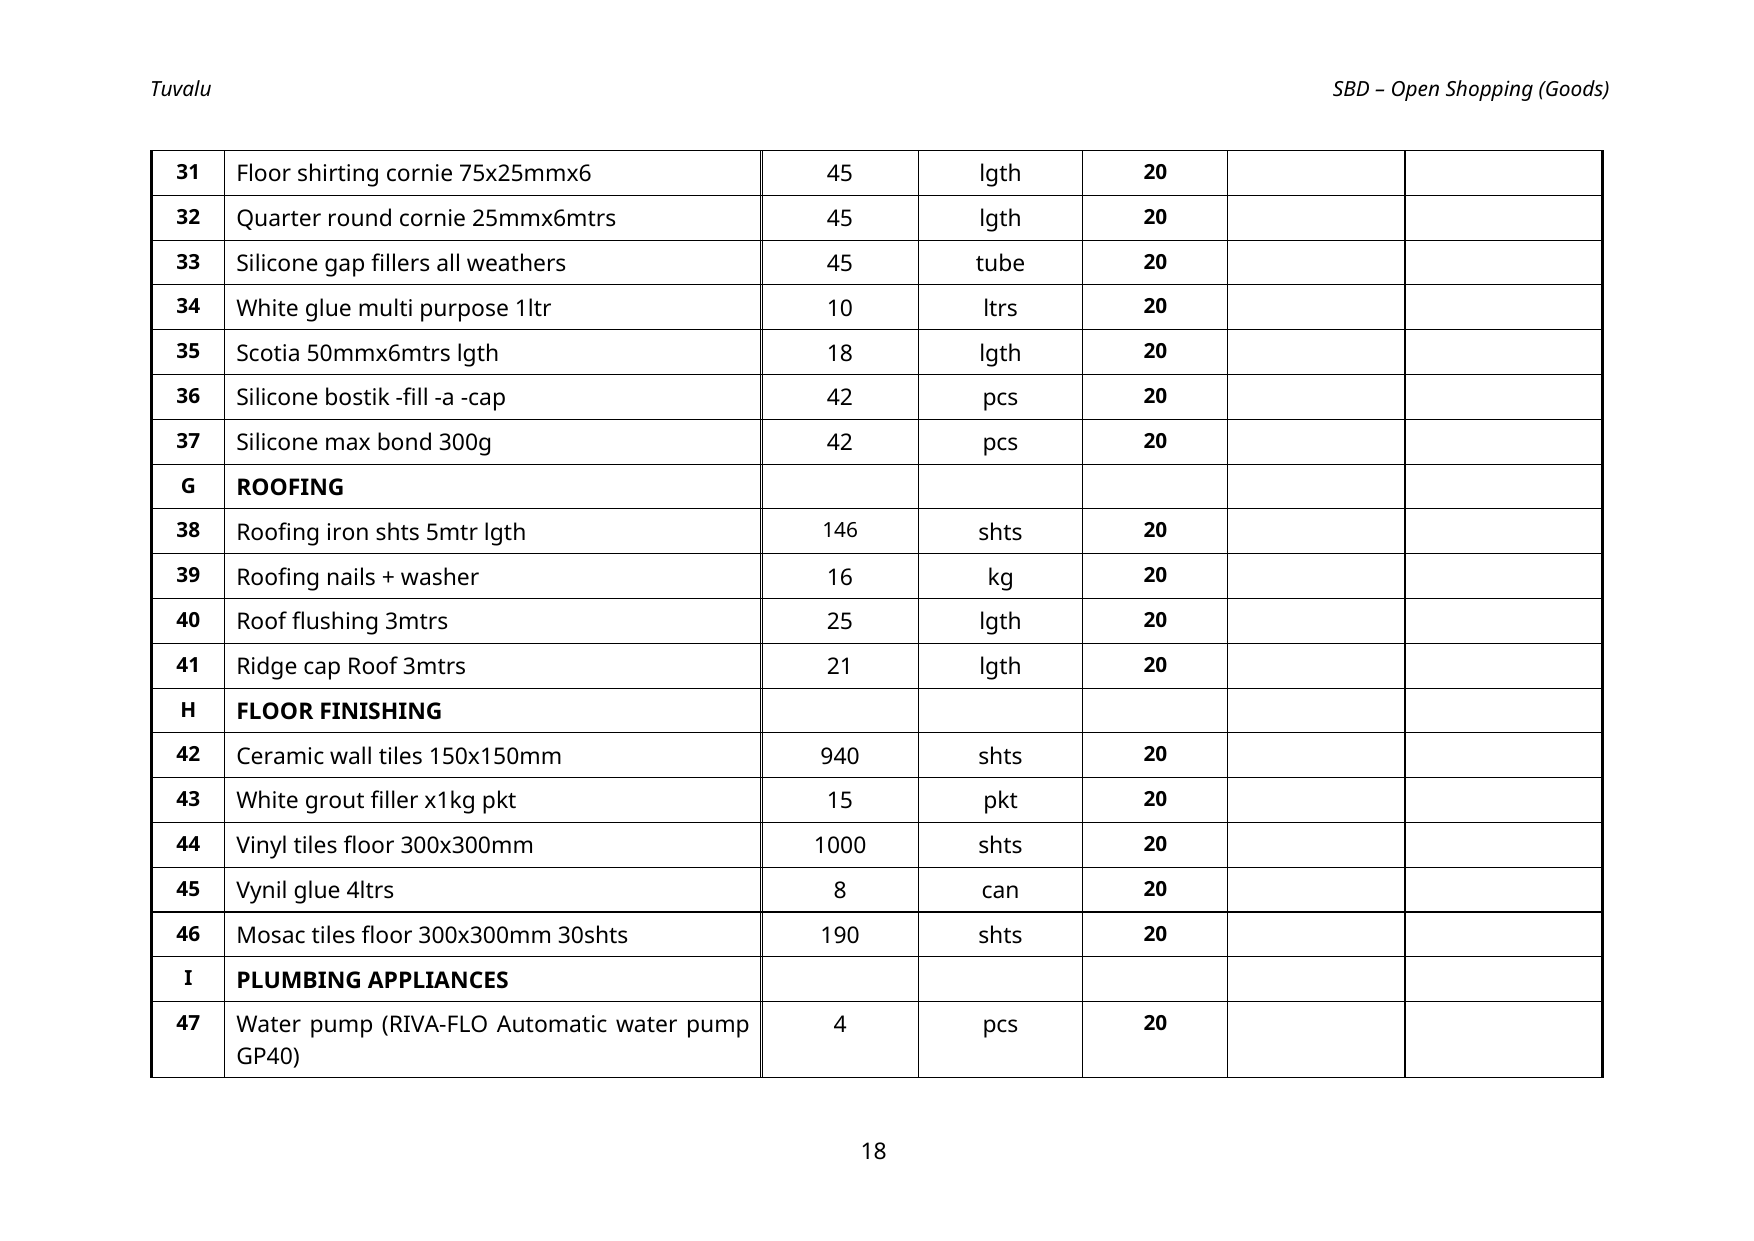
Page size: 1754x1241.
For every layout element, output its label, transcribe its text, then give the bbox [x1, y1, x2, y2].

table_cell lgth [919, 196, 1082, 239]
table_cell [1406, 778, 1601, 822]
table_cell 45 [763, 196, 918, 239]
table_cell [919, 689, 1082, 732]
table_cell [1228, 151, 1404, 195]
table_cell 31 [153, 151, 224, 195]
table_cell [1406, 733, 1601, 777]
table_cell [1228, 509, 1404, 553]
table_cell [1406, 375, 1601, 419]
table_cell 146 [763, 509, 918, 553]
table_cell [1228, 644, 1404, 687]
table_cell [1228, 465, 1404, 508]
table_cell 40 [153, 599, 224, 643]
table_cell 20 [1083, 330, 1227, 374]
table_cell Vinyl tiles floor 300x300mm [225, 823, 760, 867]
table_cell 42 [153, 733, 224, 777]
table_cell shts [919, 823, 1082, 867]
table_cell Floor shirting cornie 75x25mmx6 [225, 151, 760, 195]
table_cell 20 [1083, 644, 1227, 687]
table_cell White grout filler x1kg pkt [225, 778, 760, 822]
table_cell Water pump (RIVA-FLO Automatic water pump GP40) [225, 1002, 760, 1077]
table_cell 34 [153, 285, 224, 329]
table_cell [1406, 599, 1601, 643]
table_cell 18 [763, 330, 918, 374]
table_cell [919, 957, 1082, 1001]
table_cell [1083, 465, 1227, 508]
table_cell 45 [763, 241, 918, 284]
table_cell White glue multi purpose 1ltr [225, 285, 760, 329]
table_cell [1406, 689, 1601, 732]
table_cell [1406, 509, 1601, 553]
table_cell pcs [919, 375, 1082, 419]
table_cell [1228, 868, 1404, 911]
table_cell [1406, 957, 1601, 1001]
table_cell FLOOR FINISHING [225, 689, 760, 732]
table_cell [763, 957, 918, 1001]
table_cell 42 [763, 375, 918, 419]
table_cell 20 [1083, 509, 1227, 553]
table_cell kg [919, 554, 1082, 598]
table_cell 20 [1083, 375, 1227, 419]
table_cell 190 [763, 913, 918, 956]
table_cell lgth [919, 599, 1082, 643]
table_cell 39 [153, 554, 224, 598]
table_cell [1406, 1002, 1601, 1077]
table_cell Scotia 50mmx6mtrs lgth [225, 330, 760, 374]
table_cell Silicone max bond 300g [225, 420, 760, 463]
table_cell 37 [153, 420, 224, 463]
table_cell [1228, 778, 1404, 822]
table_cell 44 [153, 823, 224, 867]
table_cell [763, 689, 918, 732]
table_cell 15 [763, 778, 918, 822]
table_cell 20 [1083, 778, 1227, 822]
table_cell H [153, 689, 224, 732]
table_cell can [919, 868, 1082, 911]
table_cell pcs [919, 420, 1082, 463]
table_cell lgth [919, 644, 1082, 687]
table_cell [1228, 823, 1404, 867]
table_cell 42 [763, 420, 918, 463]
table_cell 46 [153, 913, 224, 956]
table_cell pcs [919, 1002, 1082, 1077]
table_cell 940 [763, 733, 918, 777]
table_cell 20 [1083, 868, 1227, 911]
table_cell Ridge cap Roof 3mtrs [225, 644, 760, 687]
table_cell 45 [153, 868, 224, 911]
table_cell [1406, 241, 1601, 284]
table_cell [1228, 330, 1404, 374]
table_cell [1228, 689, 1404, 732]
table_cell [1406, 151, 1601, 195]
table_cell tube [919, 241, 1082, 284]
table_cell Ceramic wall tiles 150x150mm [225, 733, 760, 777]
table_cell G [153, 465, 224, 508]
table_cell 36 [153, 375, 224, 419]
table_cell [1228, 285, 1404, 329]
table_cell 20 [1083, 913, 1227, 956]
table_cell [1406, 196, 1601, 239]
table_cell 20 [1083, 151, 1227, 195]
table_cell Mosac tiles floor 300x300mm 30shts [225, 913, 760, 956]
table_cell 4 [763, 1002, 918, 1077]
table_cell [1406, 823, 1601, 867]
table_cell [1228, 1002, 1404, 1077]
table_cell pkt [919, 778, 1082, 822]
table_cell Vynil glue 4ltrs [225, 868, 760, 911]
table_cell [1406, 330, 1601, 374]
table_cell [1406, 420, 1601, 463]
table_cell [1083, 957, 1227, 1001]
table_cell 21 [763, 644, 918, 687]
table_cell 20 [1083, 196, 1227, 239]
table_cell 16 [763, 554, 918, 598]
table_cell 41 [153, 644, 224, 687]
table_cell [1228, 957, 1404, 1001]
table_cell shts [919, 733, 1082, 777]
table_cell ROOFING [225, 465, 760, 508]
table_cell PLUMBING APPLIANCES [225, 957, 760, 1001]
table_cell 20 [1083, 241, 1227, 284]
table_cell 38 [153, 509, 224, 553]
table_cell lgth [919, 151, 1082, 195]
table_cell lgth [919, 330, 1082, 374]
table_cell ltrs [919, 285, 1082, 329]
table_cell 45 [763, 151, 918, 195]
table_cell 20 [1083, 554, 1227, 598]
table_cell 20 [1083, 420, 1227, 463]
table_cell 10 [763, 285, 918, 329]
table_cell [1228, 599, 1404, 643]
table_cell 20 [1083, 823, 1227, 867]
table_cell 20 [1083, 599, 1227, 643]
table_cell [763, 465, 918, 508]
table_cell [919, 465, 1082, 508]
table_cell 20 [1083, 733, 1227, 777]
table_cell [1228, 241, 1404, 284]
table_cell 8 [763, 868, 918, 911]
table_cell Silicone gap fillers all weathers [225, 241, 760, 284]
table_cell [1406, 644, 1601, 687]
table_cell 32 [153, 196, 224, 239]
table_cell Roofing nails + washer [225, 554, 760, 598]
table_cell [1406, 868, 1601, 911]
table_cell 43 [153, 778, 224, 822]
table_cell Roofing iron shts 5mtr lgth [225, 509, 760, 553]
table_cell 1000 [763, 823, 918, 867]
table_cell [1406, 465, 1601, 508]
table_cell shts [919, 509, 1082, 553]
table_cell [1228, 420, 1404, 463]
table_cell Silicone bostik -fill -a -cap [225, 375, 760, 419]
table_cell Quarter round cornie 25mmx6mtrs [225, 196, 760, 239]
table_cell [1228, 375, 1404, 419]
table_cell [1228, 733, 1404, 777]
table_cell I [153, 957, 224, 1001]
table_cell 20 [1083, 1002, 1227, 1077]
table_cell [1228, 913, 1404, 956]
table_cell [1406, 285, 1601, 329]
table_cell 20 [1083, 285, 1227, 329]
table_cell [1228, 554, 1404, 598]
table_cell 35 [153, 330, 224, 374]
table_cell [1406, 913, 1601, 956]
table_cell Roof flushing 3mtrs [225, 599, 760, 643]
table_cell 25 [763, 599, 918, 643]
table_cell 33 [153, 241, 224, 284]
table_cell shts [919, 913, 1082, 956]
table_cell 47 [153, 1002, 224, 1077]
table_cell [1228, 196, 1404, 239]
table_cell [1406, 554, 1601, 598]
table_cell [1083, 689, 1227, 732]
